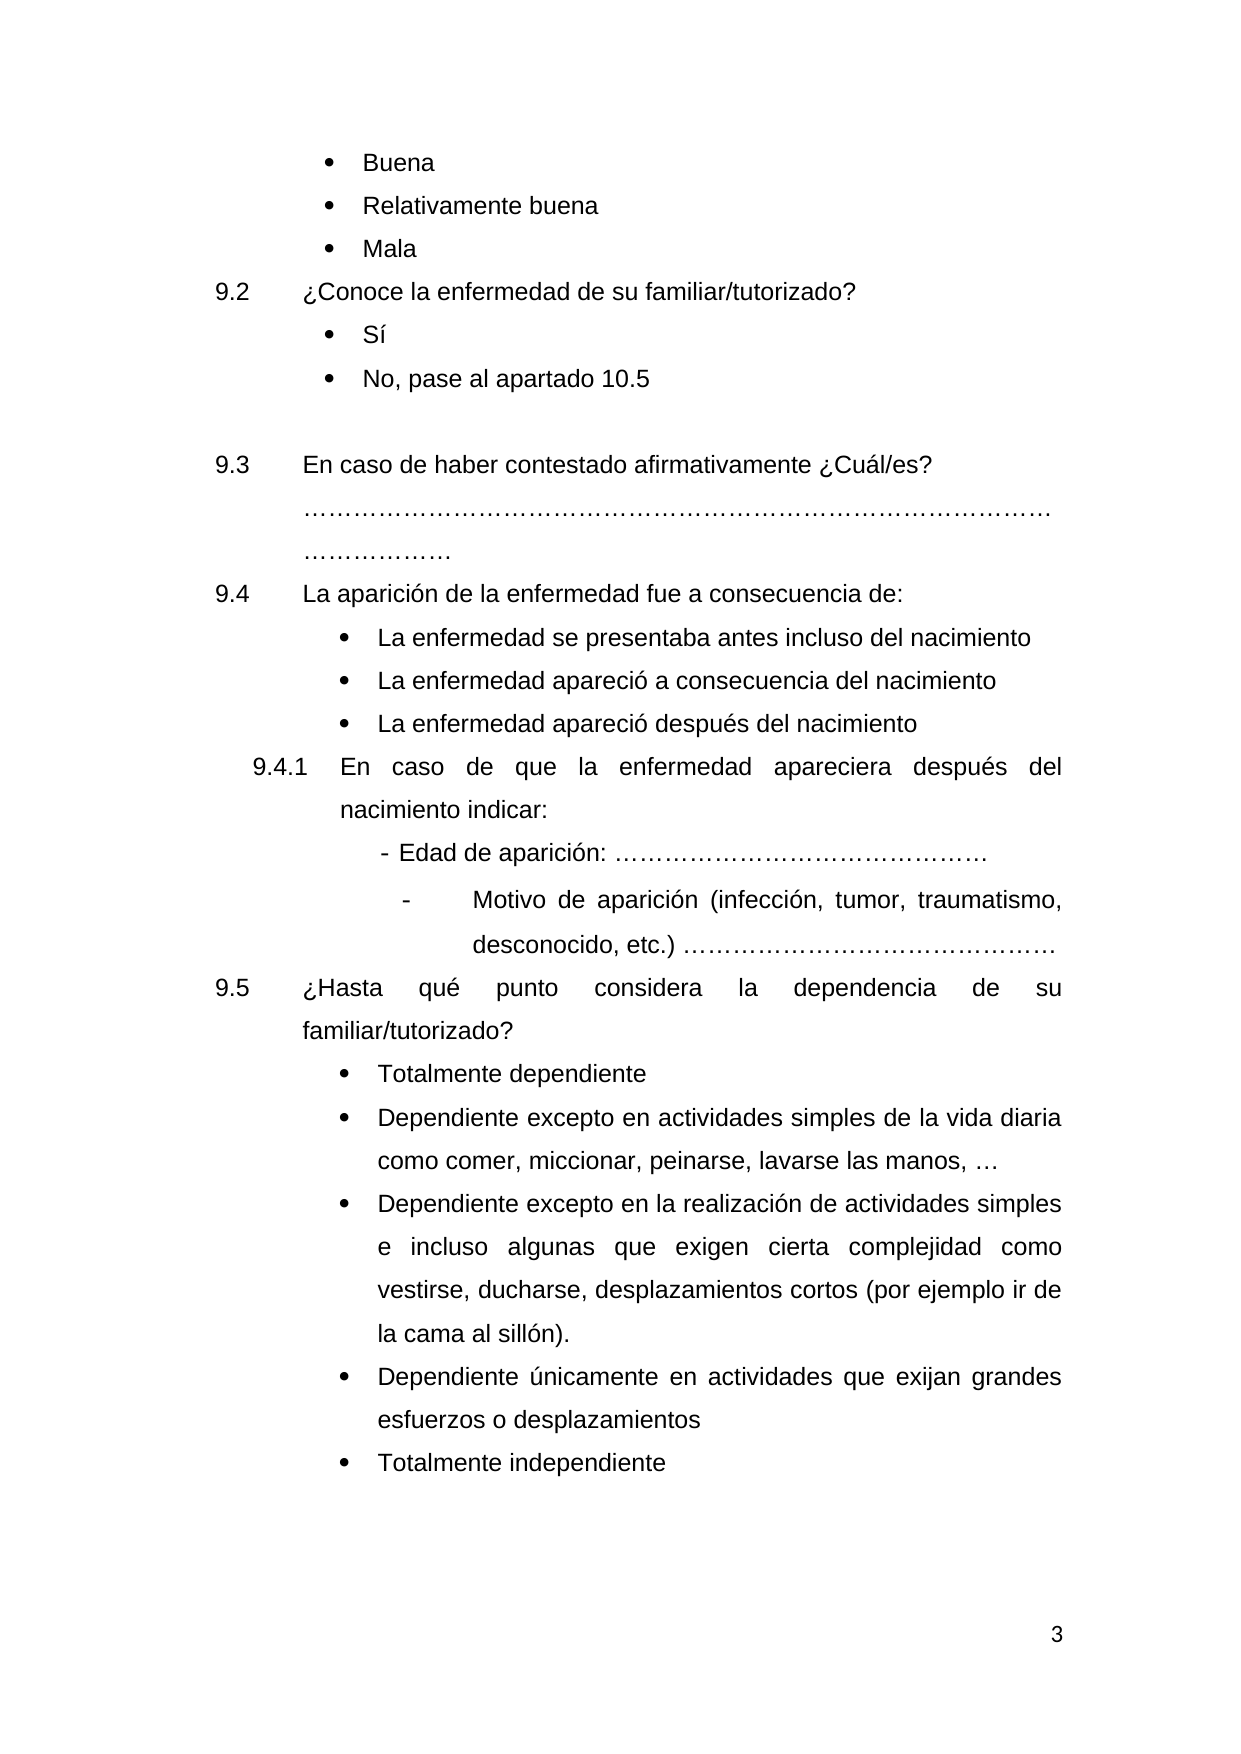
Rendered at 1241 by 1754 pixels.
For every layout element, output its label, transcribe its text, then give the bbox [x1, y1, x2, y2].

list Totalmente independiente [340, 1448, 1063, 1477]
list Motivo de aparición (infección, tumor, traumatismo, desconocido, etc.) ……………………………………… [399, 885, 1063, 959]
list En caso de que la enfermedad apareciera después del nacimiento indicar: [252, 752, 1063, 824]
list ……………………………………………………………………………………………… [302, 493, 1063, 565]
list Buena [325, 148, 1063, 176]
list La aparición de la enfermedad fue a consecuencia de: [215, 579, 1063, 608]
list Sí [325, 320, 1063, 349]
list Edad de aparición: ……………………………………… [252, 838, 1063, 869]
list Dependiente únicamente en actividades que exijan grandes esfuerzos o desplazamientos [340, 1362, 1063, 1434]
list Mala [325, 234, 1063, 263]
list La enfermedad apareció a consecuencia del nacimiento [340, 666, 1063, 694]
list No, pase al apartado 10.5 [325, 364, 1063, 392]
list Totalmente dependiente [340, 1059, 1063, 1088]
list La enfermedad apareció después del nacimiento [340, 709, 1063, 738]
list Dependiente excepto en la realización de actividades simples e incluso algunas que exigen cierta complejidad como vestirse, ducharse, desplazamientos cortos (por ejemplo ir de la cama al sillón). [340, 1189, 1063, 1347]
list ¿Hasta qué punto considera la dependencia de su familiar/tutorizado? [215, 973, 1063, 1045]
list En caso de haber contestado afirmativamente ¿Cuál/es? [215, 450, 1063, 479]
list Dependiente excepto en actividades simples de la vida diaria como comer, miccionar, peinarse, lavarse las manos, … [340, 1103, 1063, 1175]
list Relativamente buena [325, 191, 1063, 220]
list ¿Conoce la enfermedad de su familiar/tutorizado? [215, 277, 1063, 306]
list La enfermedad se presentaba antes incluso del nacimiento [340, 622, 1063, 651]
